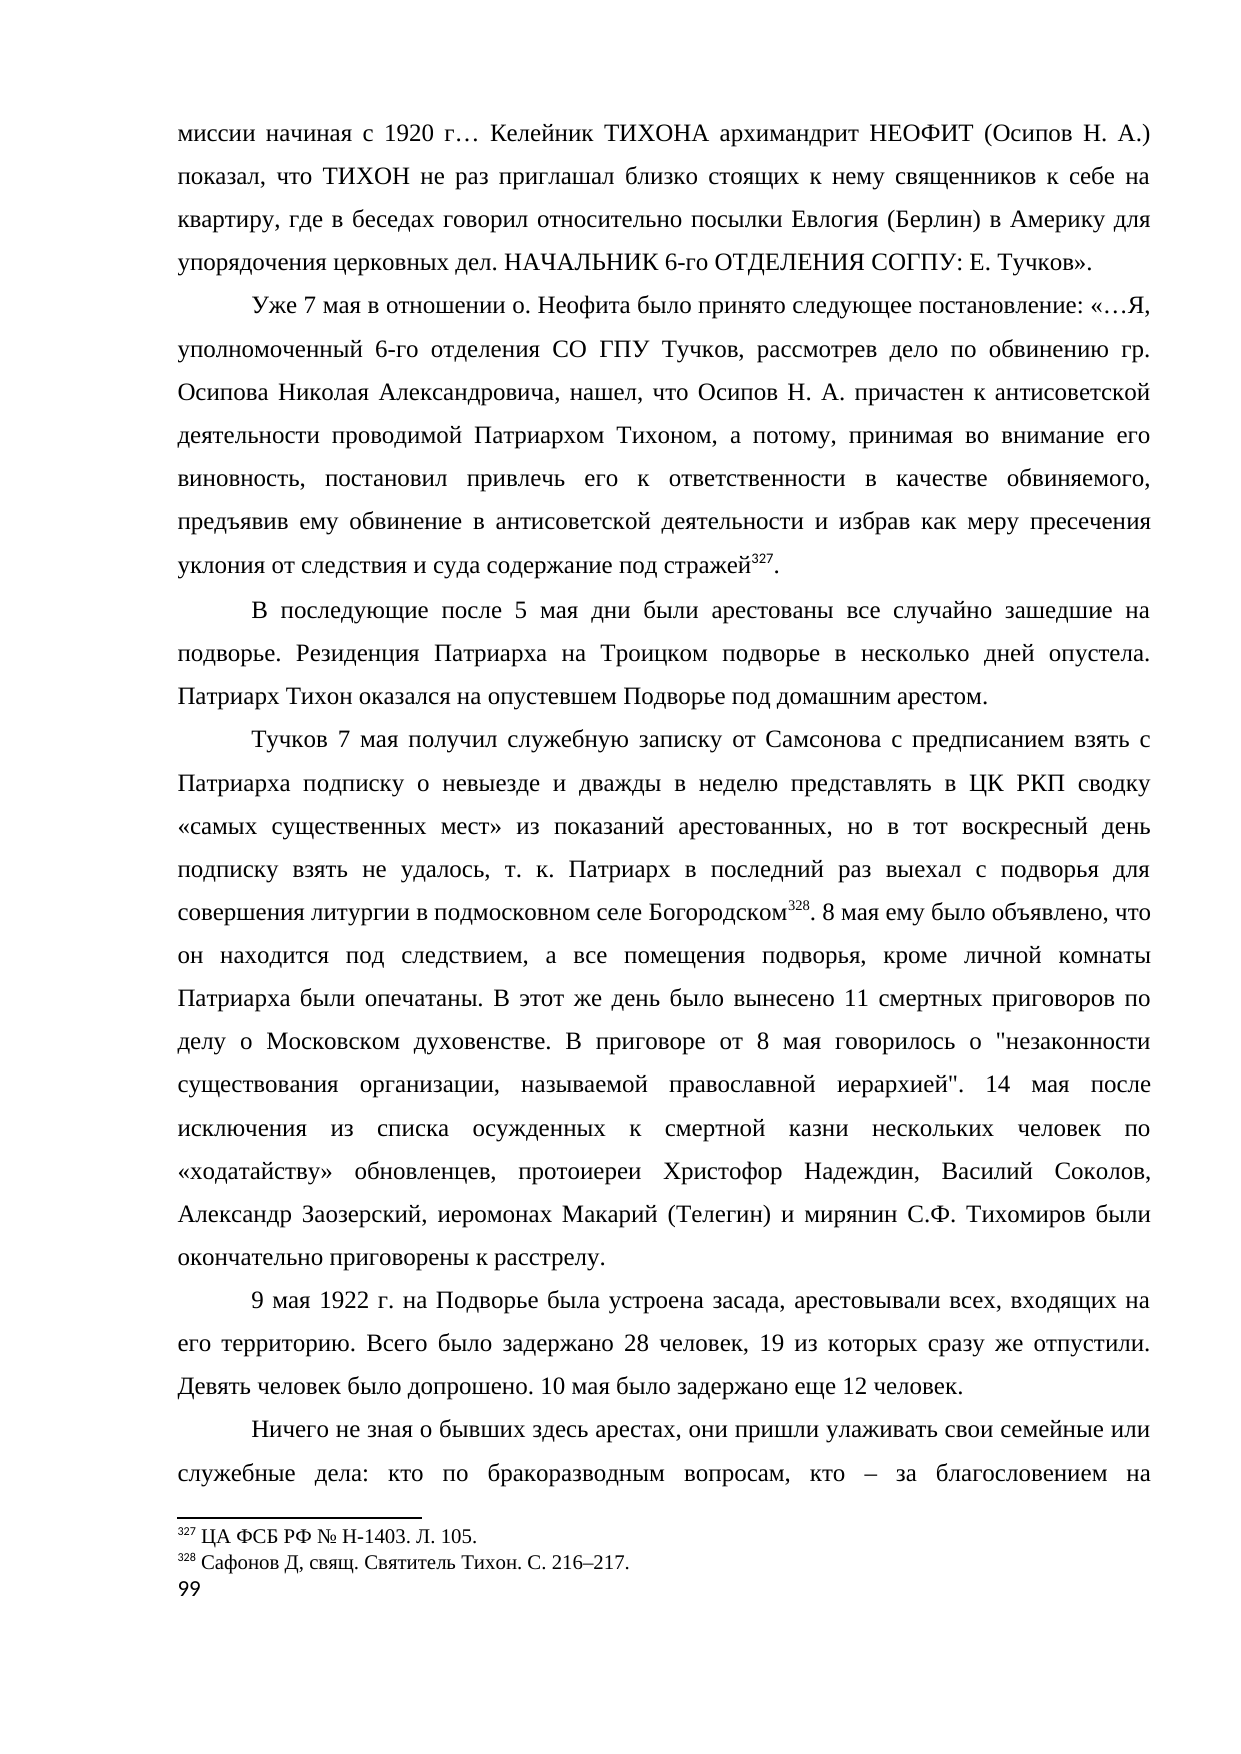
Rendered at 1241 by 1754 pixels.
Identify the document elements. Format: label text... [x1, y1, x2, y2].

text В последующие после 5 мая дни были арестованы все случайно зашедшие на подворье. Резиденция Патриарха на Троицком подворье в несколько дней опустела. Патриарх Тихон оказался на опустевшем Подворье под домашним арестом. [177, 595, 1152, 710]
text Уже 7 мая в отношении о. Неофита было принято следующее постановление: «…Я, уполномоченный 6-го отделения СО ГПУ Тучков, рассмотрев дело по обвинению гр. Осипова Николая Александровича, нашел, что Осипов Н. А. причастен к антисоветской деятельности проводимой Патриархом Тихоном, а потому, принимая во внимание его виновность, постановил привлечь его к ответственности в качестве обвиняемого, предъявив ему обвинение в антисоветской деятельности и избрав как меру пресечения уклония от следствия и суда содержание под стражей. [177, 291, 1152, 580]
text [177, 118, 1152, 276]
text Тучков 7 мая получил служебную записку от Самсонова с предписанием взять с Патриарха подписку о невыезде и дважды в неделю представлять в ЦК РКП сводку «самых существенных мест» из показаний арестованных, но в тот воскресный день подписку взять не удалось, т. к. Патриарх в последний раз выехал с подворья для совершения литургии в подмосковном селе Богородском. 8 мая ему было объявлено, что он находится под следствием, а все помещения подворья, кроме личной комнаты Патриарха были опечатаны. В этот же день было вынесено 11 смертных приговоров по делу о Московском духовенстве. В приговоре от 8 мая говорилось о "незаконности существования организации, называемой православной иерархией". 14 мая после исключения из списка осужденных к смертной казни нескольких человек по «ходатайству» обновленцев, протоиереи Христофор Надеждин, Василий Соколов, Александр Заозерский, иеромонах Макарий (Телегин) и мирянин С.Ф. Тихомиров были окончательно приговорены к расстрелу. [177, 724, 1152, 1271]
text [177, 1414, 1152, 1486]
text 9 мая 1922 г. на Подворье была устроена засада, арестовывали всех, входящих на его территорию. Всего было задержано 28 человек, 19 из которых сразу же отпустили. Девять человек было допрошено. 10 мая было задержано еще 12 человек. [177, 1285, 1152, 1400]
